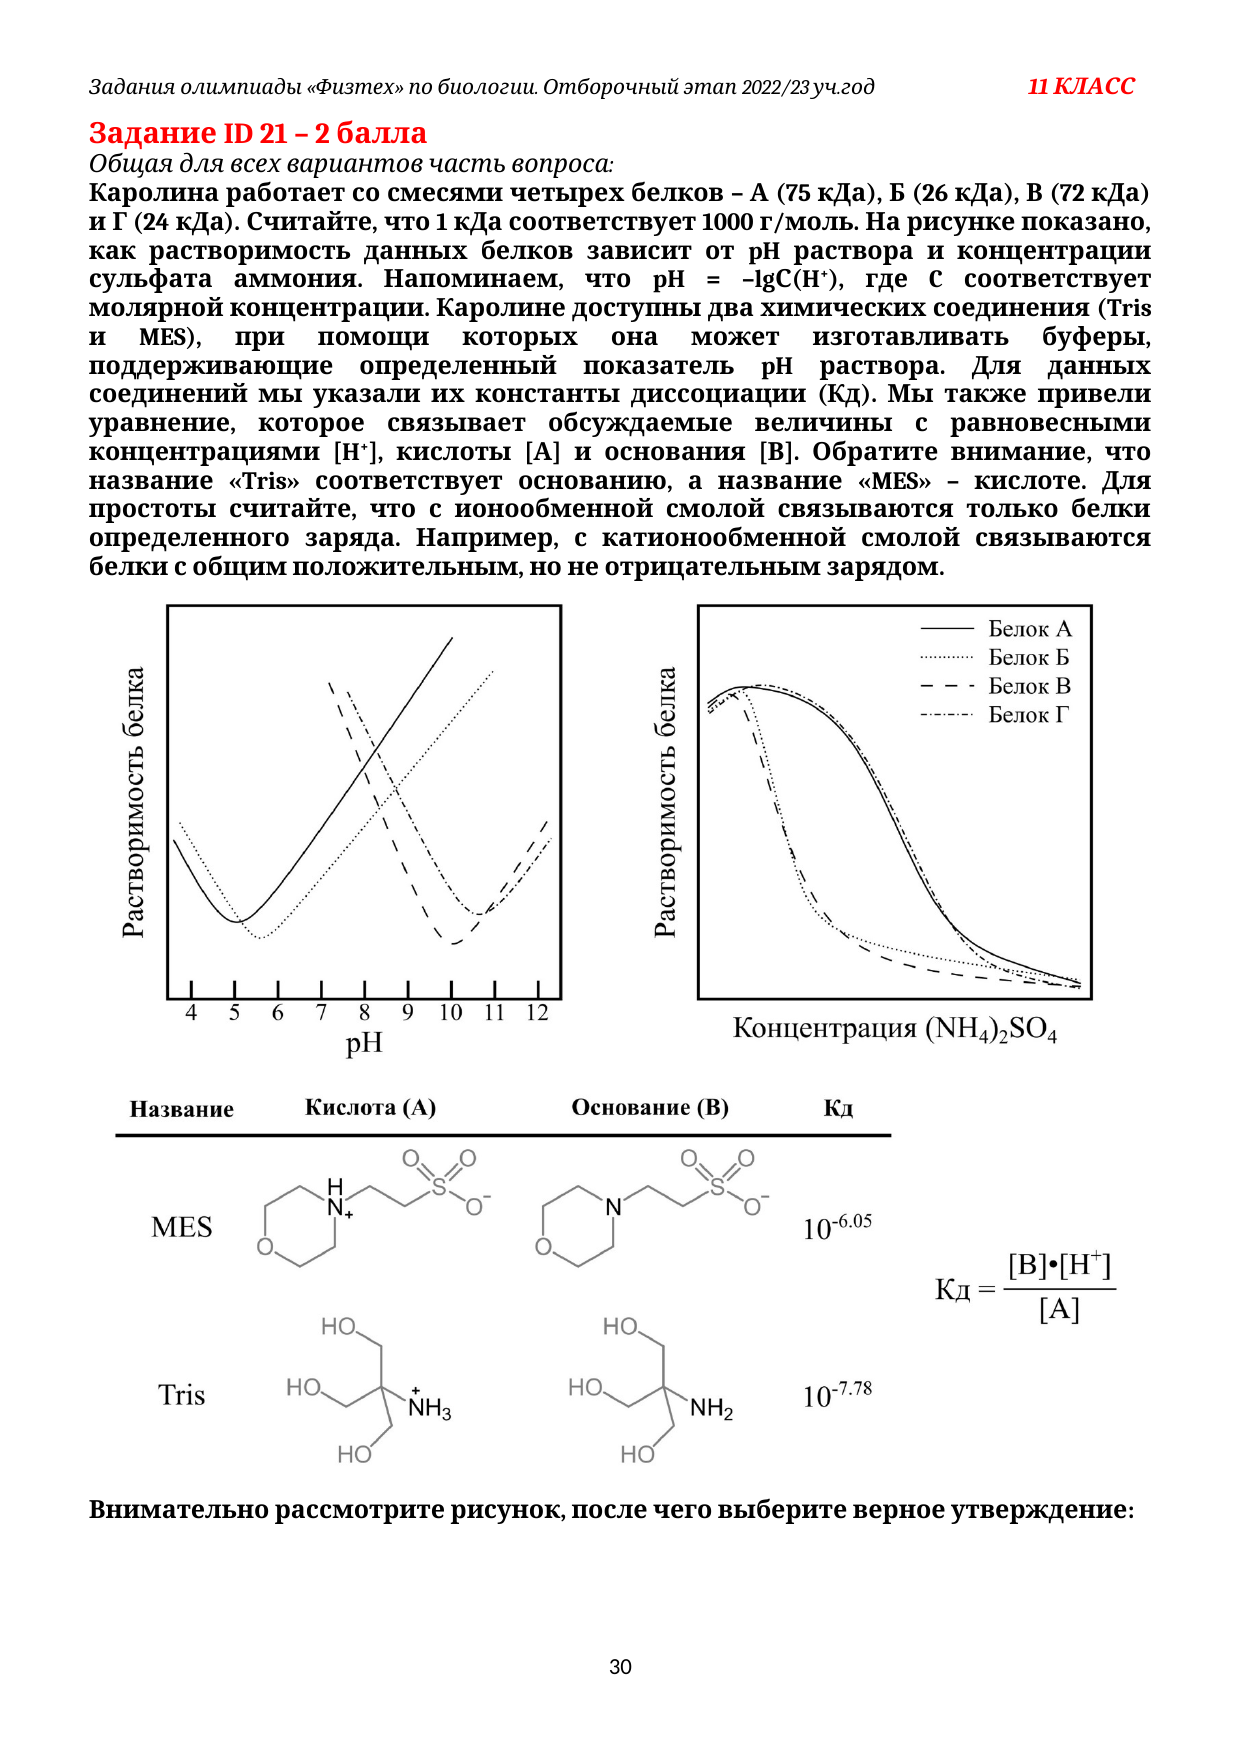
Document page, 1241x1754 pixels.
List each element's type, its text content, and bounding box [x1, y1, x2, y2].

text Внимательно рассмотрите рисунок, после чего выберите верное утверждение: [89, 1497, 1152, 1525]
text Общая для всех вариантов часть вопроса: [89, 150, 1152, 179]
text Каролина работает со смесями четырех белков – А (75 кДа), Б (26 кДа), В (72 кДа) и Г (24 кДа). Считайте, что 1 кДа соответствует 1000 г/моль. На рисунке показано, как растворимость данных белков зависит от pH раствора и концентрации сульфата аммония. Напоминаем, что pH = –lgС(H+), где C соответствует молярной концентрации. Каролине доступны два химических соединения (Tris и MES), при помощи которых она может изготавливать буферы, поддерживающие определенный показатель pH раствора. Для данных соединений мы указали их константы диссоциации (Кд). Мы также привели уравнение, которое связывает обсуждаемые величины с равновесными концентрациями [H+], кислоты [А] и основания [В]. Обратите внимание, что название «Tris» соответствует основанию, а название «MES» – кислоте. Для простоты считайте, что с ионообменной смолой связываются только белки определенного заряда. Например, с катионообменной смолой связываются белки с общим положительным, но не отрицательным зарядом. [89, 179, 1152, 581]
picture [88, 581, 1152, 1497]
text Задание ID 21 – 2 балла [89, 117, 1152, 150]
